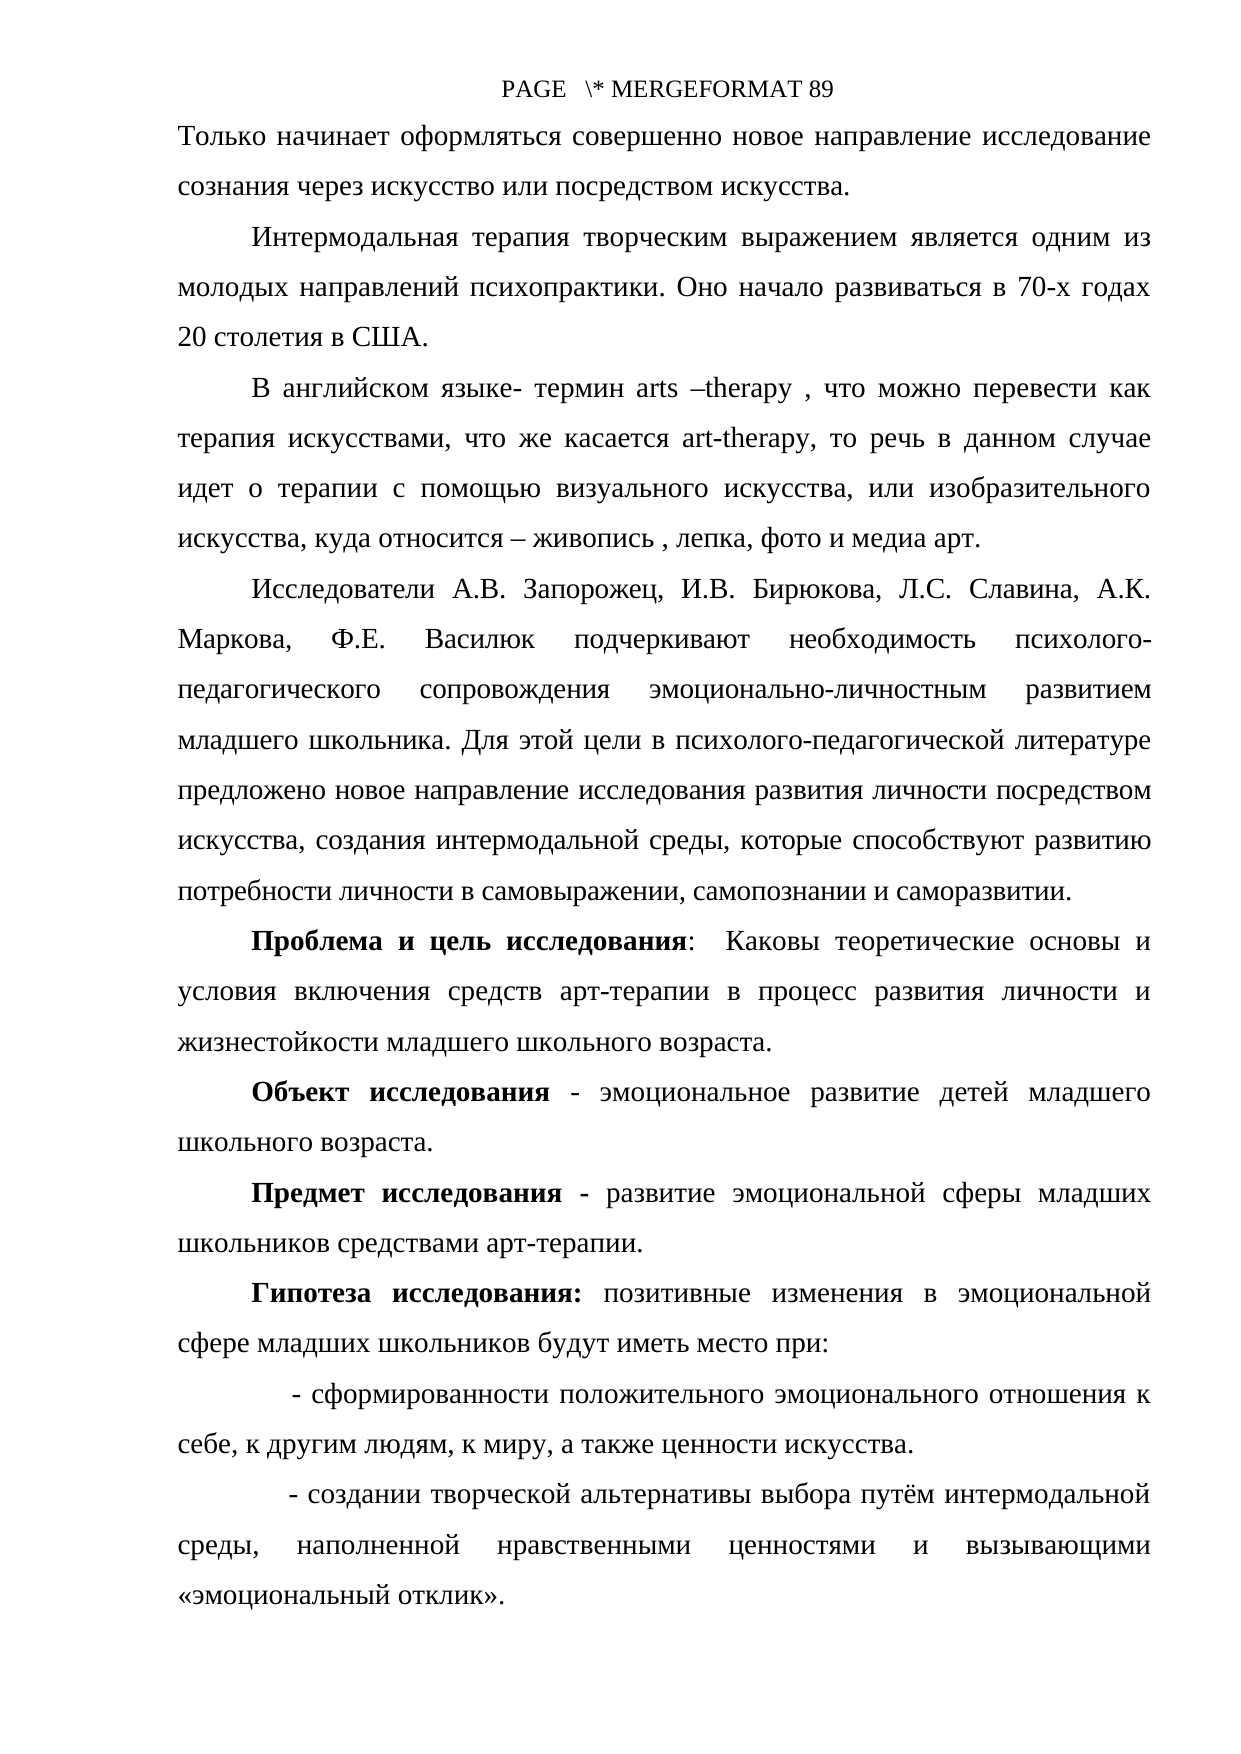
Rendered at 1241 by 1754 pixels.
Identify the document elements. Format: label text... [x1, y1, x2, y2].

text Гипотеза исследования: позитивные изменения в эмоциональной сфере младших школьников будут иметь место при: [177, 1275, 1152, 1359]
text Объект исследования - эмоциональное развитие детей младшего школьного возраста. [177, 1074, 1152, 1158]
text - сформированности положительного эмоционального отношения к себе, к другим людям, к миру, а также ценности искусства. [177, 1376, 1152, 1460]
text Интермодальная терапия творческим выражением является одним из молодых направлений психопрактики. Оно начало развиваться в 70-х годах 20 столетия в США. [177, 219, 1152, 353]
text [177, 118, 1152, 202]
text В английском языке- термин arts –therapy , что можно перевести как терапия искусствами, что же касается art-therapy, то речь в данном случае идет о терапии с помощью визуального искусства, или изобразительного искусства, куда относится – живопись , лепка, фото и медиа арт. [177, 370, 1152, 554]
text Предмет исследования - развитие эмоциональной сферы младших школьников средствами арт-терапии. [177, 1175, 1152, 1258]
text Исследователи А.В. Запорожец, И.В. Бирюкова, Л.С. Славина, А.К. Маркова, Ф.Е. Василюк подчеркивают необходимость психолого-педагогического сопровождения эмоционально-личностным развитием младшего школьника. Для этой цели в психолого-педагогической литературе предложено новое направление исследования развития личности посредством искусства, создания интермодальной среды, которые способствуют развитию потребности личности в самовыражении, самопознании и саморазвитии. [177, 571, 1152, 906]
text Проблема и цель исследования: Каковы теоретические основы и условия включения средств арт-терапии в процесс развития личности и жизнестойкости младшего школьного возраста. [177, 923, 1152, 1057]
text - создании творческой альтернативы выбора путём интермодальной среды, наполненной нравственными ценностями и вызывающими «эмоциональный отклик». [177, 1477, 1152, 1611]
